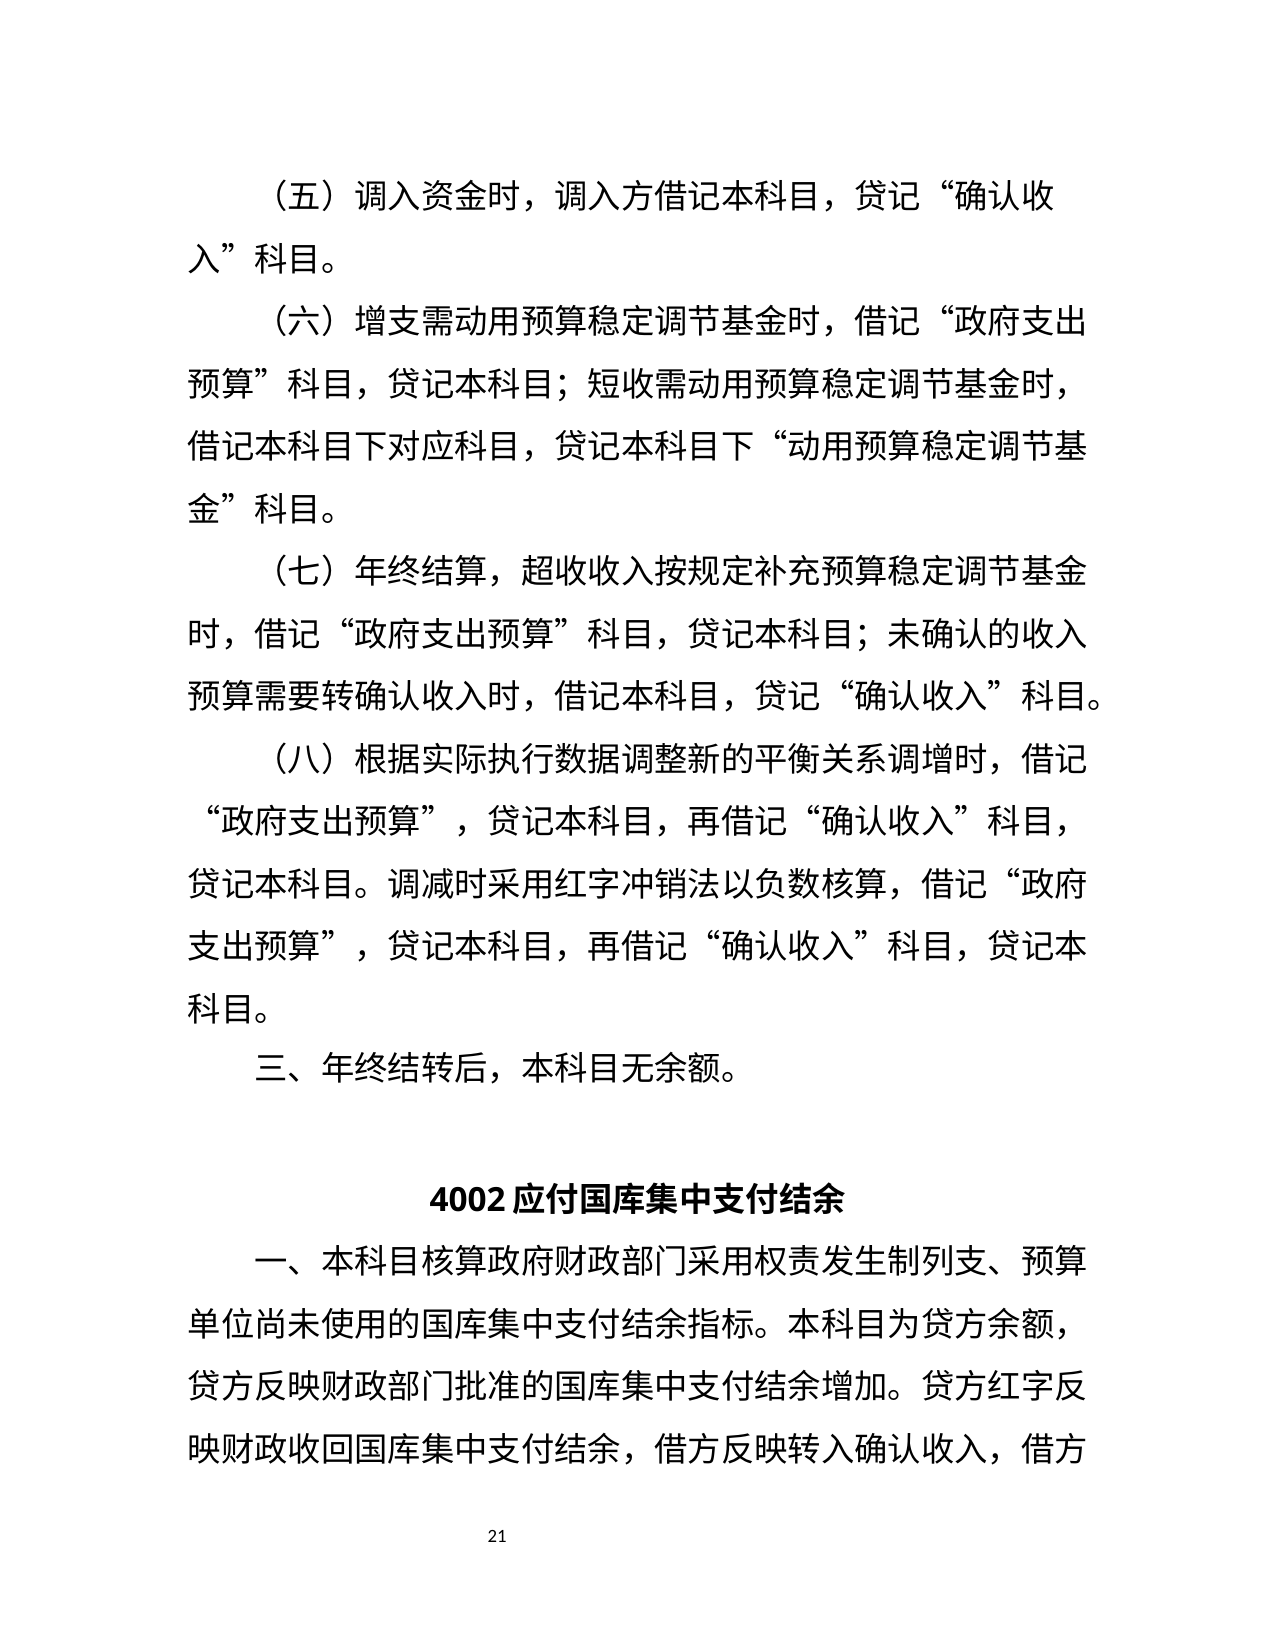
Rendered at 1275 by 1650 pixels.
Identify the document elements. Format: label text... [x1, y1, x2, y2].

text 三、年终结转后，本科目无余额。 [187, 1034, 1087, 1099]
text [187, 1224, 1087, 1474]
text （七）年终结算，超收收入按规定补充预算稳定调节基金时，借记“政府支出预算”科目，贷记本科目；未确认的收入预算需要转确认收入时，借记本科目，贷记“确认收入”科目。 [187, 534, 1087, 721]
text （六）增支需动用预算稳定调节基金时，借记“政府支出预算”科目，贷记本科目；短收需动用预算稳定调节基金时，借记本科目下对应科目，贷记本科目下“动用预算稳定调节基金”科目。 [187, 284, 1087, 534]
text （八）根据实际执行数据调整新的平衡关系调增时，借记“政府支出预算”，贷记本科目，再借记“确认收入”科目，贷记本科目。调减时采用红字冲销法以负数核算，借记“政府支出预算”，贷记本科目，再借记“确认收入”科目，贷记本科目。 [187, 721, 1087, 1034]
text （五）调入资金时，调入方借记本科目，贷记“确认收入”科目。 [187, 159, 1087, 284]
text 4002应付国库集中支付结余 [187, 1161, 1087, 1224]
